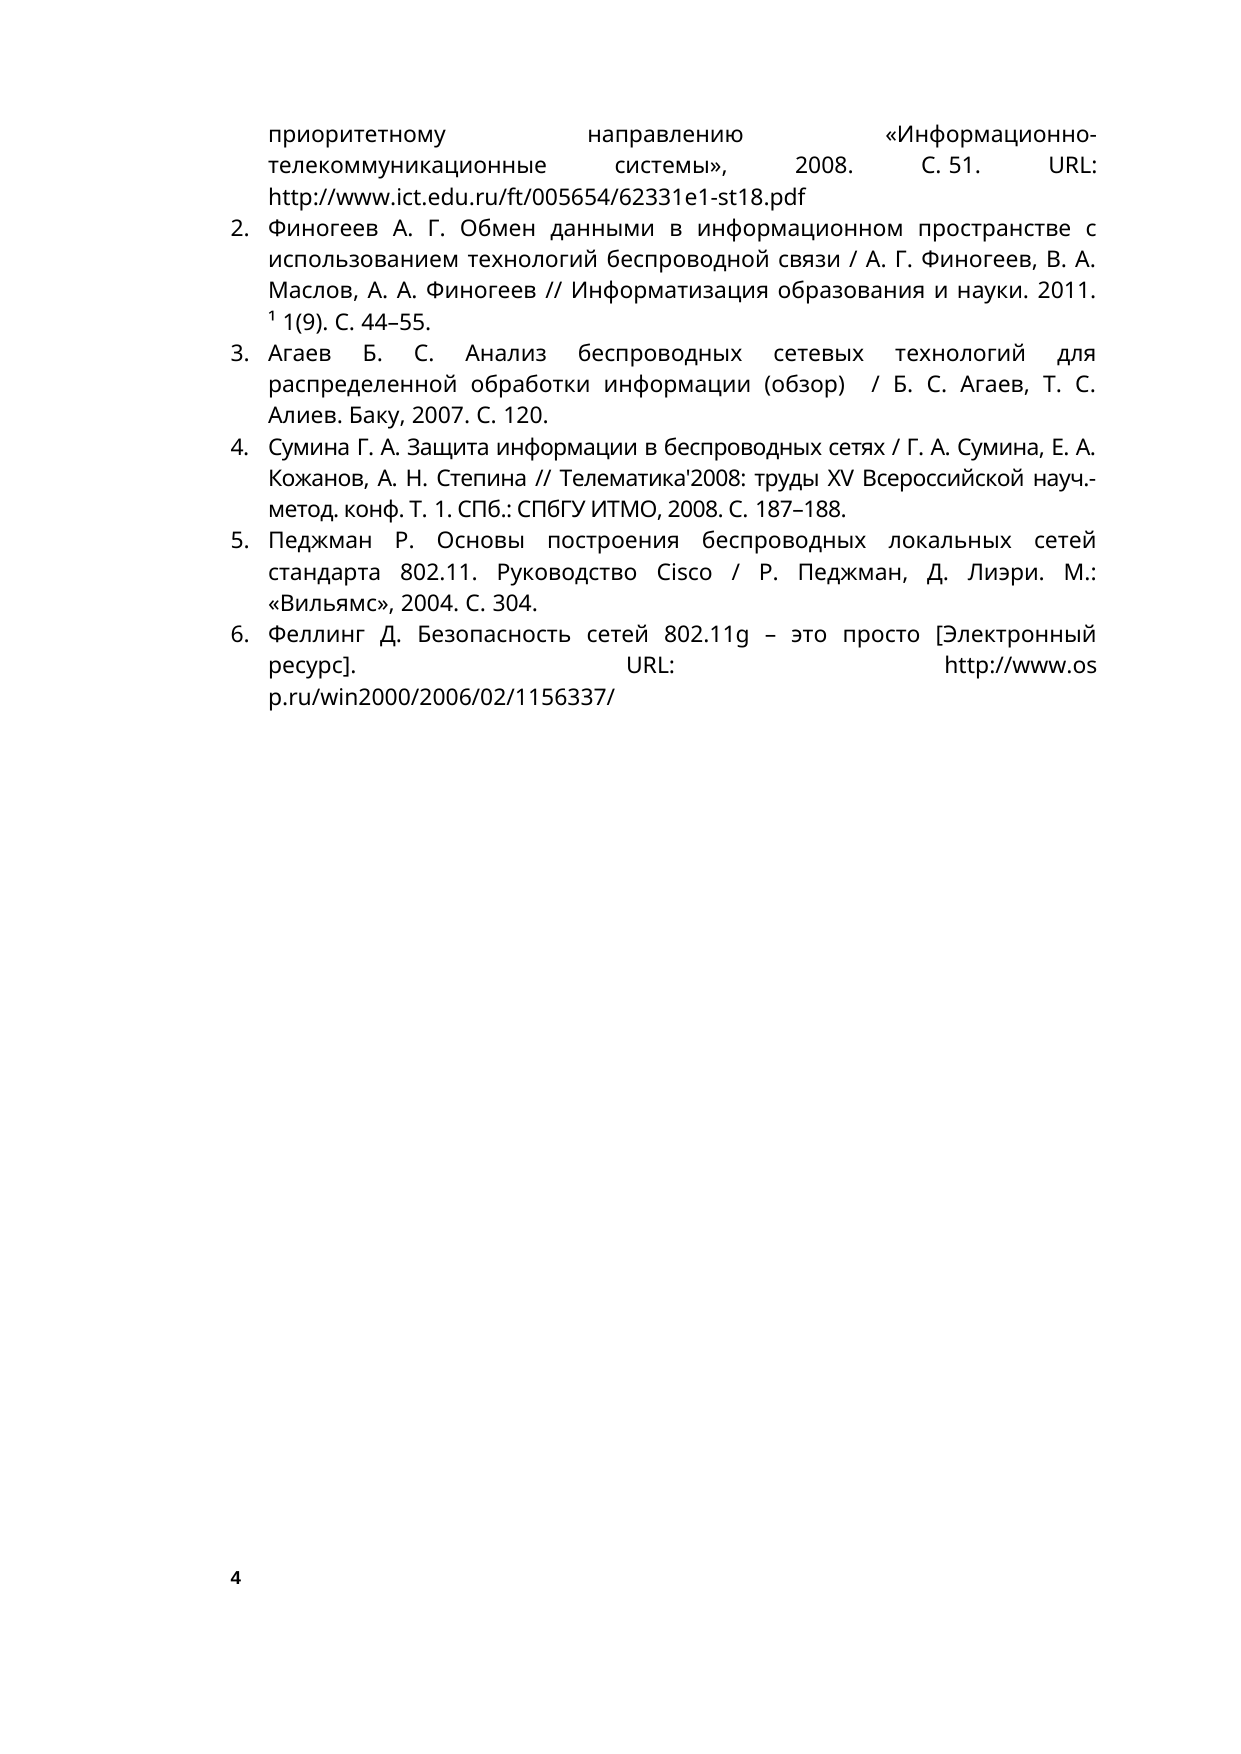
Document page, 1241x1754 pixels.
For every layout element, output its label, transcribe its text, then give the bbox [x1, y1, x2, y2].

list Финогеев А. Г. Обмен данными в информационном пространстве с использованием технологий беспроводной связи / А. Г. Финогеев, В. А. Маслов, А. А. Финогеев // Информатизация образования и науки. 2011. ¹ 1(9). С. 44–55. [230, 212, 1097, 337]
list Феллинг Д. Безопасность сетей 802.11g – это просто [Электронный ресурс]. URL: http://www.os p.ru/win2000/2006/02/1156337/ [230, 618, 1097, 712]
list Педжман Р. Основы построения беспроводных локальных сетей стандарта 802.11. Руководство Cisco / Р. Педжман, Д. Лиэри. М.: «Вильямс», 2004. С. 304. [230, 524, 1097, 618]
list Агаев Б. С. Анализ беспроводных сетевых технологий для распределенной обработки информации (обзор) / Б. С. Агаев, Т. С. Алиев. Баку, 2007. С. 120. [230, 337, 1097, 431]
list Сумина Г. А. Защита информации в беспроводных сетях / Г. А. Сумина, Е. А. Кожанов, А. Н. Степина // Телематика'2008: труды XV Всероссийской науч.-метод. конф. Т. 1. СПб.: СПбГУ ИТМО, 2008. С. 187–188. [230, 431, 1097, 524]
